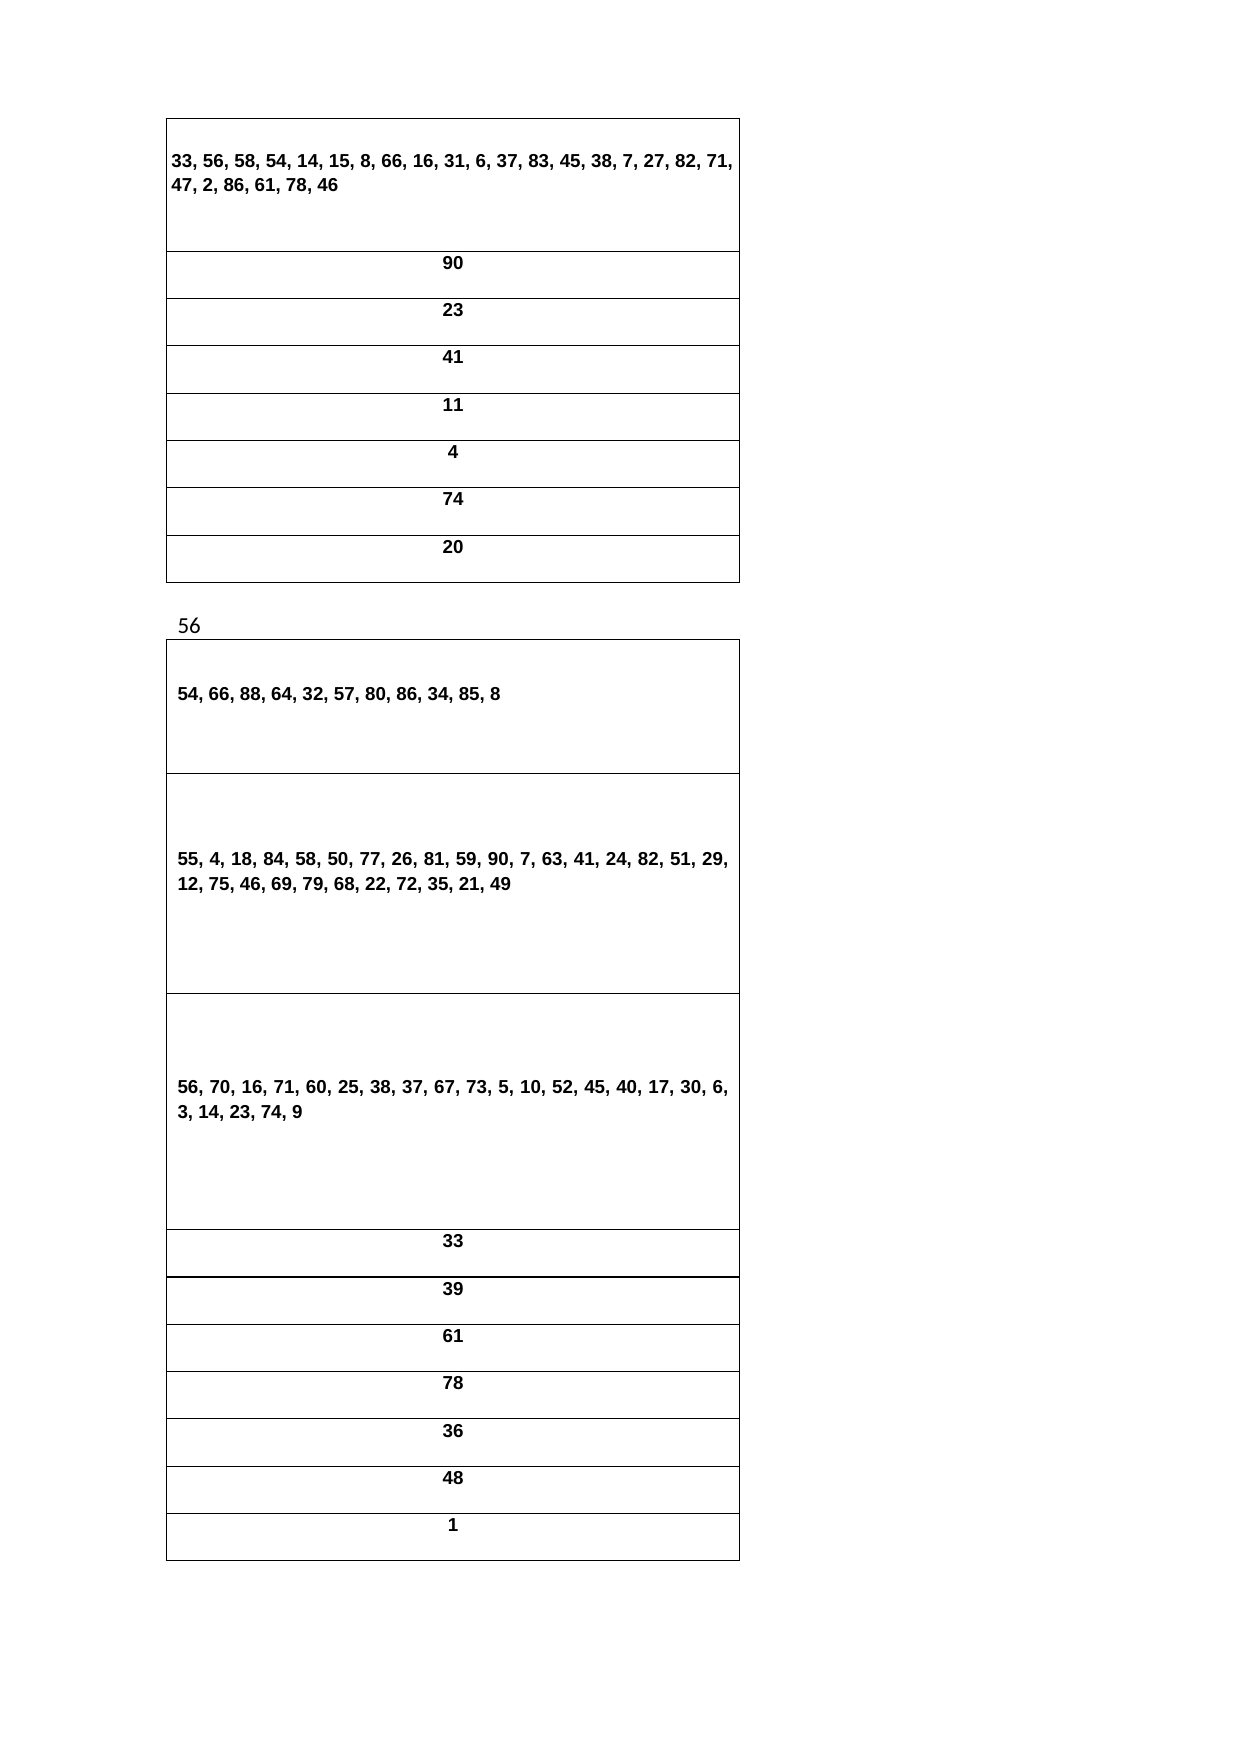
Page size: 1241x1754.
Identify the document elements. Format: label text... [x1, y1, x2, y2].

text 56 [177, 611, 1152, 639]
table_cell 11 [167, 394, 739, 440]
table_cell 55, 4, 18, 84, 58, 50, 77, 26, 81, 59, 90, 7, 63, 41, 24, 82, 51, 29, 12, 75, 46, 69, 79, 68, 22, 72, 35, 21, 49 [167, 774, 739, 992]
table_cell 41 [167, 346, 739, 393]
table_cell 20 [167, 536, 739, 582]
table_cell 74 [167, 488, 739, 534]
table_cell 56, 70, 16, 71, 60, 25, 38, 37, 67, 73, 5, 10, 52, 45, 40, 17, 30, 6, 3, 14, 23, 74, 9 [167, 994, 739, 1229]
table_cell 90 [167, 252, 739, 298]
table_cell 48 [167, 1467, 739, 1513]
table_cell 36 [167, 1419, 739, 1466]
table_cell 61 [167, 1325, 739, 1371]
table_cell 78 [167, 1372, 739, 1418]
table_cell 23 [167, 299, 739, 345]
table_cell 39 [167, 1278, 739, 1324]
table_header 54, 66, 88, 64, 32, 57, 80, 86, 34, 85, 8 [167, 640, 739, 773]
table_cell 33, 56, 58, 54, 14, 15, 8, 66, 16, 31, 6, 37, 83, 45, 38, 7, 27, 82, 71, 47, 2, 86, 61, 78, 46 [167, 119, 739, 251]
table_cell 1 [167, 1514, 739, 1560]
table_cell 33 [167, 1230, 739, 1276]
table_cell 4 [167, 441, 739, 487]
